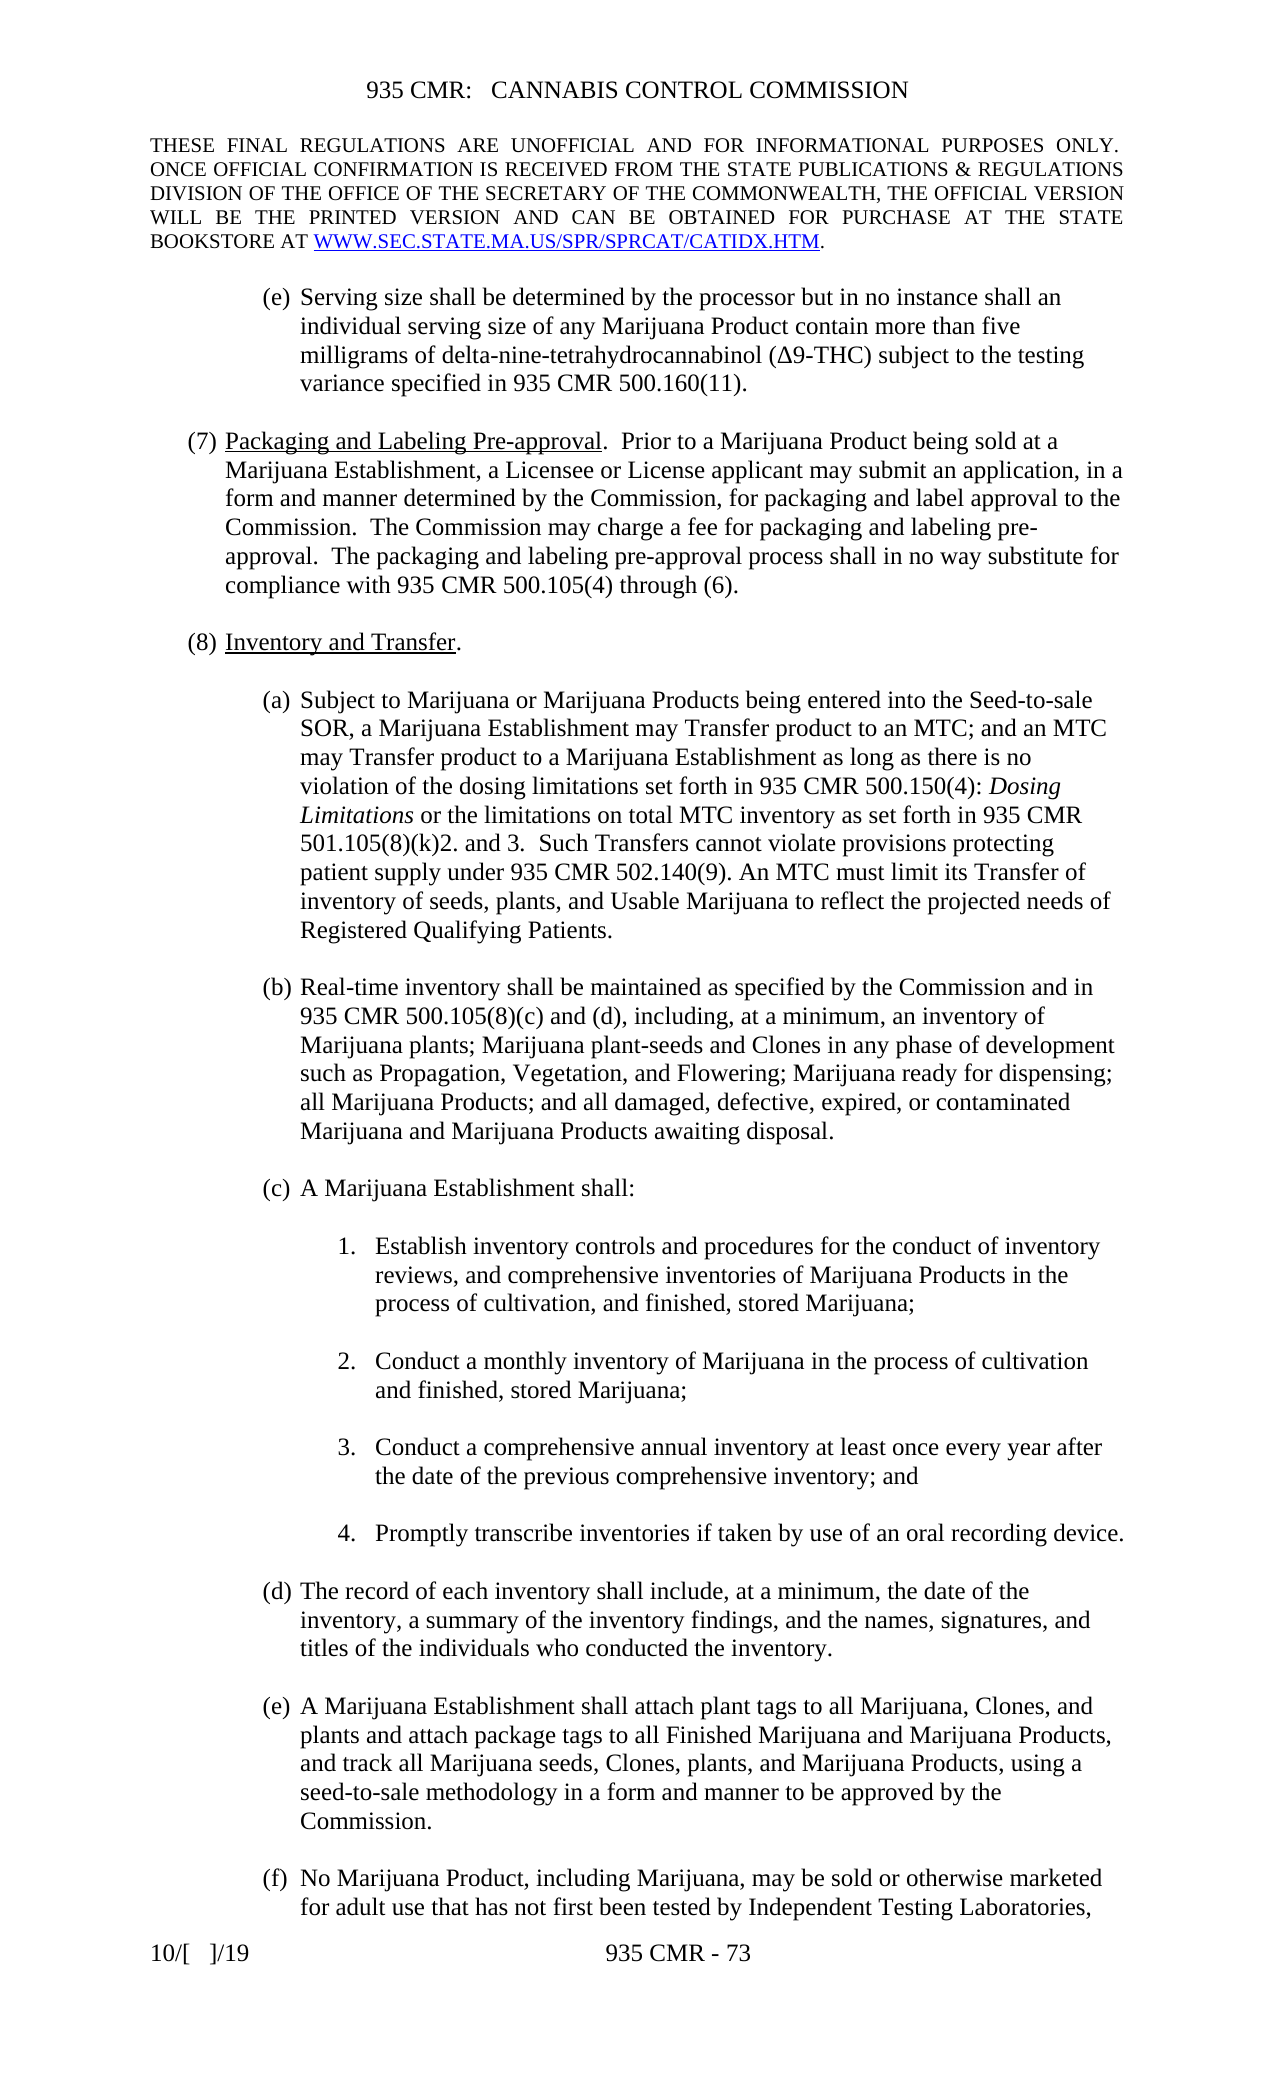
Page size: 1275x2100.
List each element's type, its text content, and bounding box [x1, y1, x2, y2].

list Subject to Marijuana or Marijuana Products being entered into the Seed-to-sale SOR, a Marijuana Establishment may Transfer product to an MTC; and an MTC may Transfer product to a Marijuana Establishment as long as there is no violation of the dosing limitations set forth in 935 CMR 500.150(4): Dosing Limitations or the limitations on total MTC inventory as set forth in 935 CMR 501.105(8)(k)2. and 3. Such Transfers cannot violate provisions protecting patient supply under 935 CMR 502.140(9). An MTC must limit its Transfer of inventory of seeds, plants, and Usable Marijuana to reflect the projected needs of Registered Qualifying Patients. [262, 685, 1125, 943]
list The record of each inventory shall include, at a minimum, the date of the inventory, a summary of the inventory findings, and the names, signatures, and titles of the individuals who conducted the inventory. [262, 1576, 1125, 1662]
list Promptly transcribe inventories if taken by use of an oral recording device. [337, 1518, 1125, 1547]
list Conduct a comprehensive annual inventory at least once every year after the date of the previous comprehensive inventory; and [337, 1432, 1125, 1490]
list Packaging and Labeling Pre-approval. Prior to a Marijuana Product being sold at a Marijuana Establishment, a Licensee or License applicant may submit an application, in a form and manner determined by the Commission, for packaging and label approval to the Commission. The Commission may charge a fee for packaging and labeling pre-approval. The packaging and labeling pre-approval process shall in no way substitute for compliance with 935 CMR 500.105(4) through (6). [187, 426, 1125, 598]
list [262, 1863, 1125, 1921]
list Serving size shall be determined by the processor but in no instance shall an individual serving size of any Marijuana Product contain more than five milligrams of delta-nine-tetrahydrocannabinol (Δ9-THC) subject to the testing variance specified in 935 CMR 500.160(11). [262, 282, 1125, 397]
list Establish inventory controls and procedures for the conduct of inventory reviews, and comprehensive inventories of Marijuana Products in the process of cultivation, and finished, stored Marijuana; [337, 1231, 1125, 1317]
list Real-time inventory shall be maintained as specified by the Commission and in 935 CMR 500.105(8)(c) and (d), including, at a minimum, an inventory of Marijuana plants; Marijuana plant-seeds and Clones in any phase of development such as Propagation, Vegetation, and Flowering; Marijuana ready for dispensing; all Marijuana Products; and all damaged, defective, expired, or contaminated Marijuana and Marijuana Products awaiting disposal. [262, 972, 1125, 1145]
list Inventory and Transfer. [187, 627, 1125, 656]
list A Marijuana Establishment shall: [262, 1173, 1125, 1202]
list Conduct a monthly inventory of Marijuana in the process of cultivation and finished, stored Marijuana; [337, 1346, 1125, 1403]
list A Marijuana Establishment shall attach plant tags to all Marijuana, Clones, and plants and attach package tags to all Finished Marijuana and Marijuana Products, and track all Marijuana seeds, Clones, plants, and Marijuana Products, using a seed-to-sale methodology in a form and manner to be approved by the Commission. [262, 1691, 1125, 1835]
